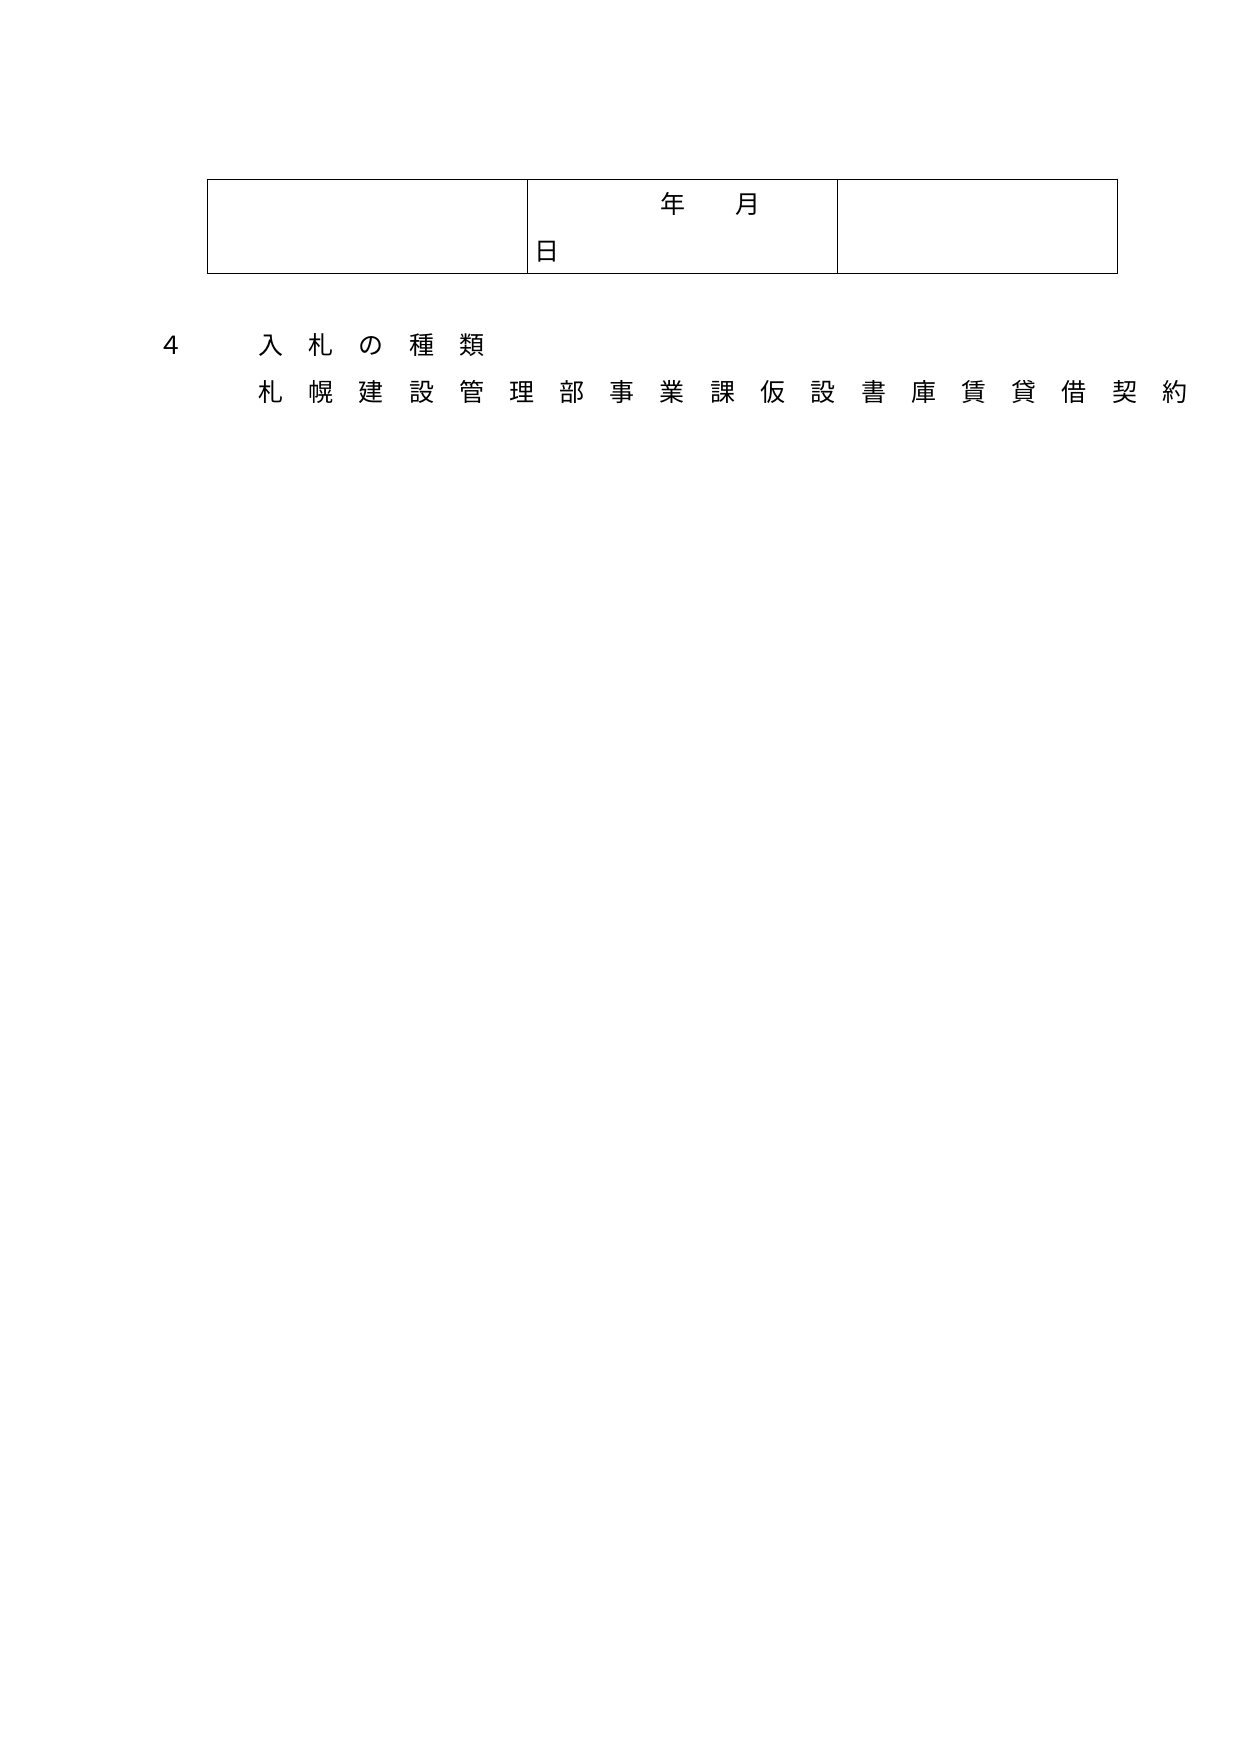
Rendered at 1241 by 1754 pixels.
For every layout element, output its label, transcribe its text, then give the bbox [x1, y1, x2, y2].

table_cell [838, 180, 1117, 273]
text 札幌建設管理部事業課仮設書庫賃貸借契約 [158, 367, 1022, 413]
text ４ 入札の種類 [158, 320, 1022, 367]
table_cell [208, 180, 527, 273]
table_cell 年 月 日 [528, 180, 837, 273]
